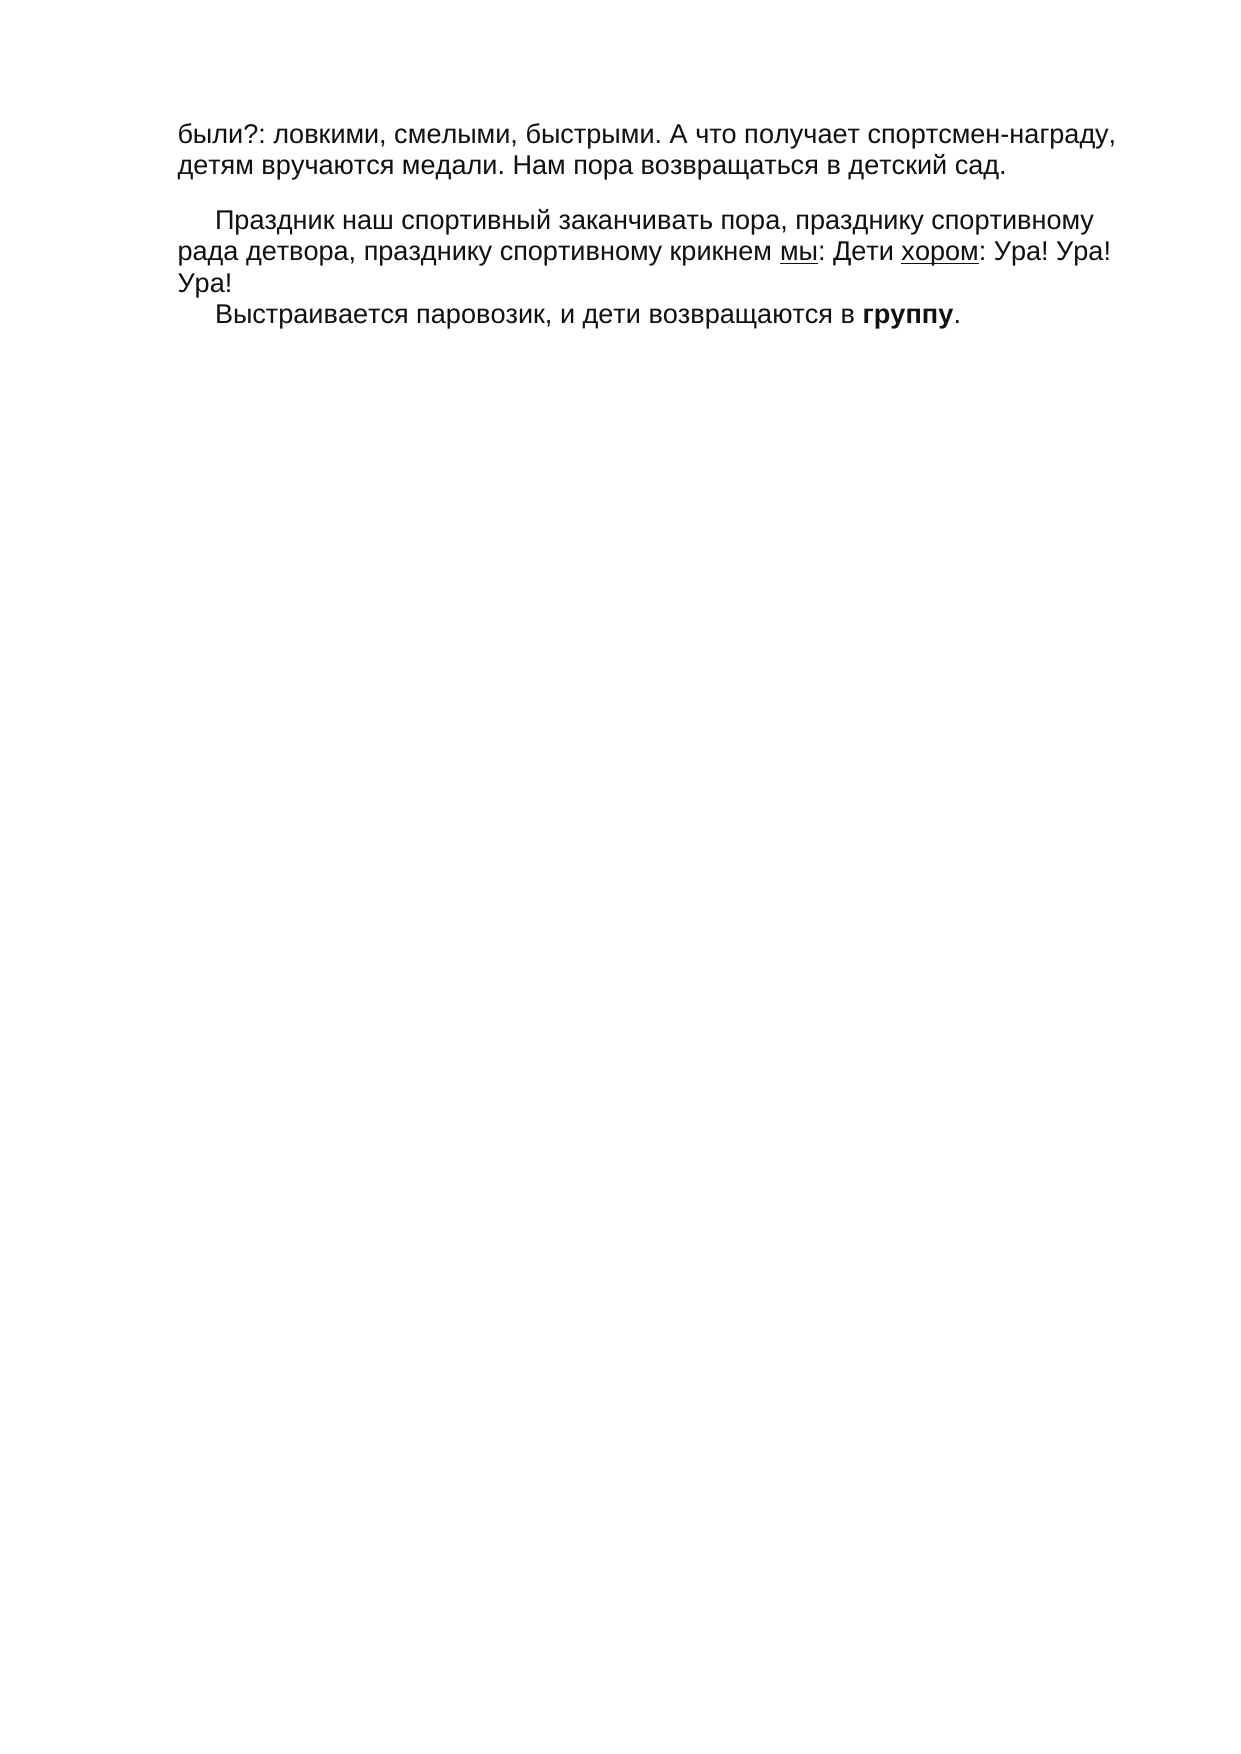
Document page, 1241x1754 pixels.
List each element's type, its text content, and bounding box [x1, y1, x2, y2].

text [177, 118, 1152, 181]
text Праздник наш спортивный заканчивать пора, празднику спортивному рада детвора, празднику спортивному крикнем мы: Дети хором: Ура! Ура! Ура! [177, 204, 1152, 298]
text Выстраивается паровозик, и дети возвращаются в группу. [177, 298, 1152, 329]
